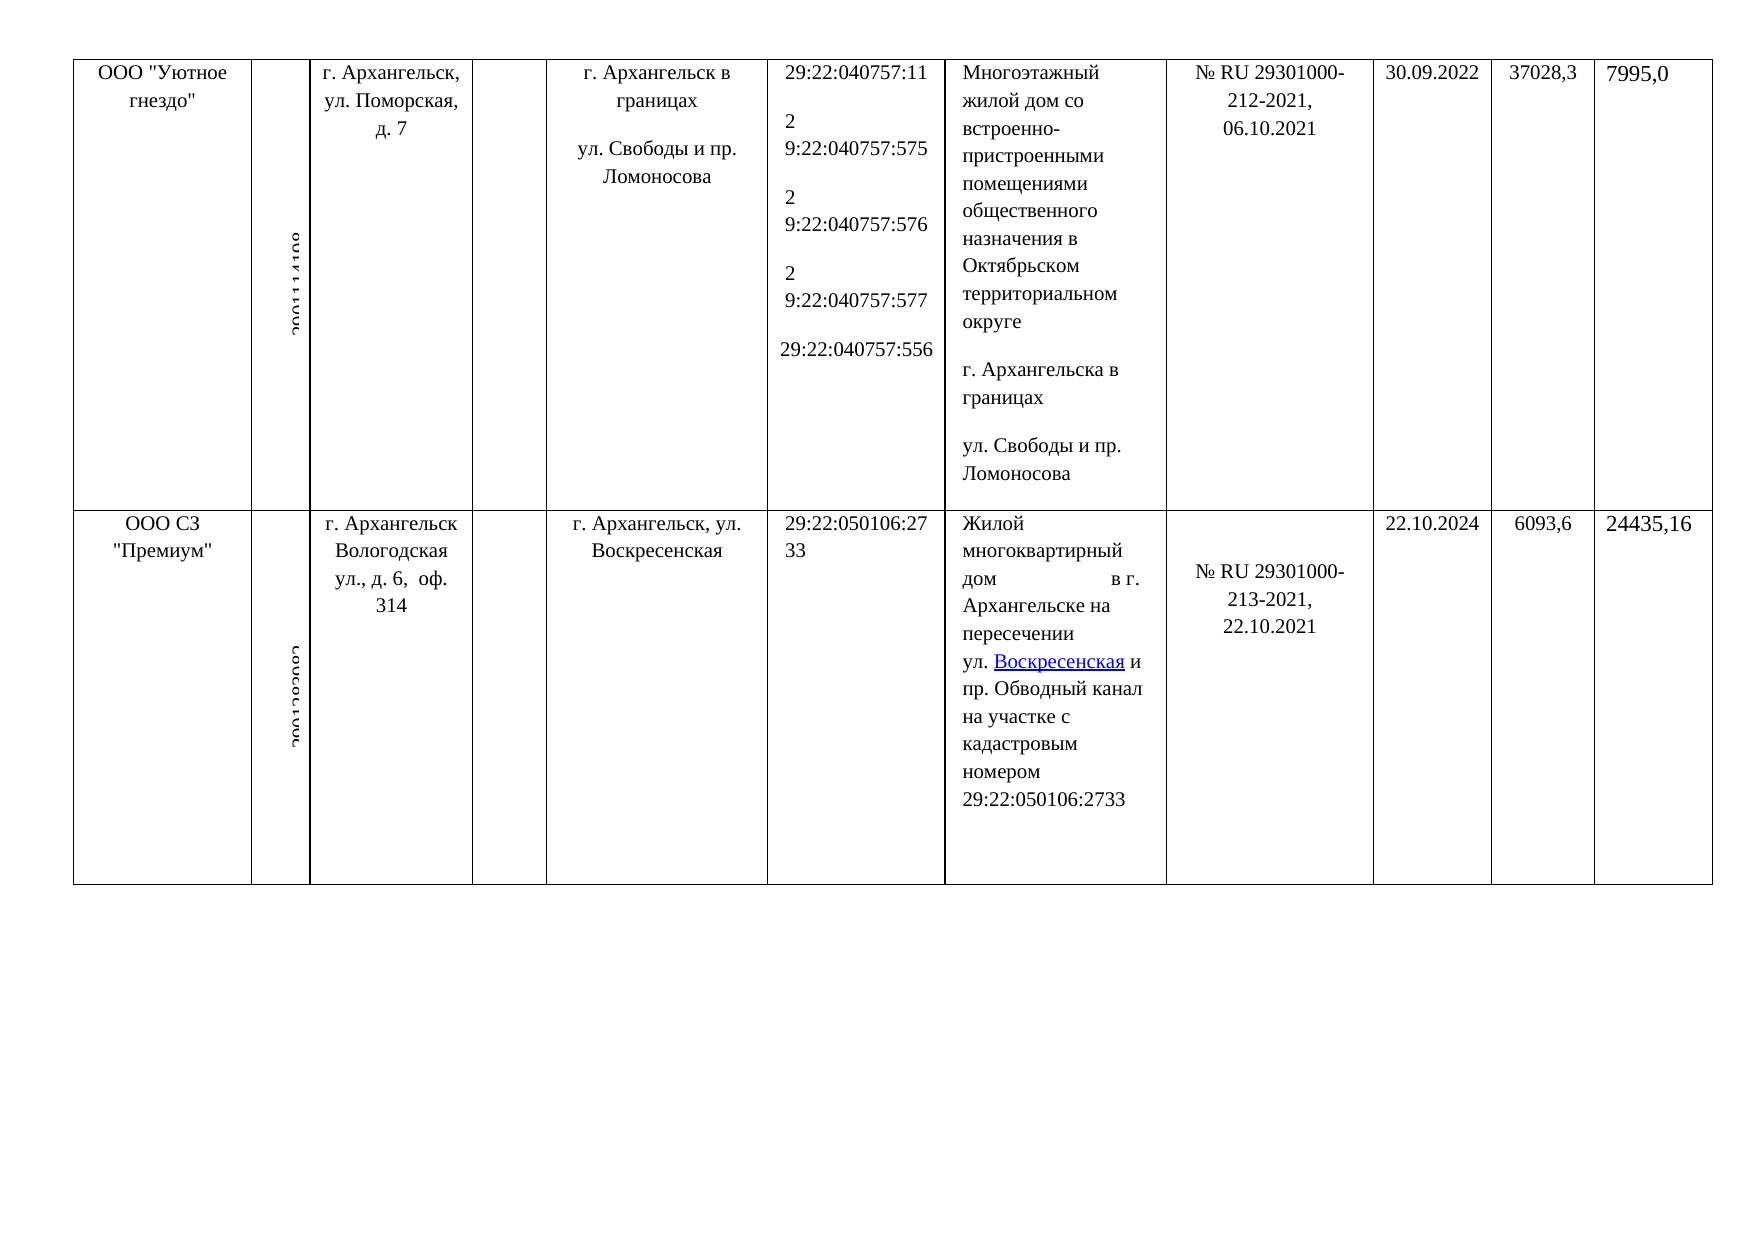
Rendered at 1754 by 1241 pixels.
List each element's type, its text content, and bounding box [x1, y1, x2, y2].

table_cell 7995,0 [1595, 60, 1712, 509]
table_cell г. Архангельск, ул. Воскресенская [547, 511, 767, 883]
table_cell 29:22:050106:2733 [768, 511, 944, 883]
table_cell 29:22:040757:11 29:22:040757:575 29:22:040757:576 29:22:040757:577 29:22:040757:556 [768, 60, 944, 509]
table_cell 22.10.2024 [1374, 511, 1491, 883]
table_cell 6093,6 [1492, 511, 1594, 883]
table_cell ООО "Уютное гнездо" [74, 60, 251, 509]
table_cell г. Архангельск, ул. Поморская, д. 7 [311, 60, 472, 509]
table_cell ООО СЗ "Премиум" [74, 511, 251, 883]
table_cell г. Архангельск в границах ул. Свободы и пр. Ломоносова [547, 60, 767, 509]
table_cell 30.09.2022 [1374, 60, 1491, 509]
table_cell Многоэтажный жилой дом со встроенно-пристроенными помещениями общественного назначения в Октябрьском территориальном округе г. Архангельска в границах ул. Свободы и пр. Ломоносова [946, 60, 1166, 509]
table_cell № RU 29301000-213-2021, 22.10.2021 [1167, 511, 1373, 883]
table_cell [473, 60, 546, 509]
table_cell [473, 511, 546, 883]
table_cell 2901114198 [252, 60, 309, 509]
table_cell Жилой многоквартирный дом в г. Архангельске на пересечении ул. Воскресенская и пр. Обводный канал на участке с кадастровым номером 29:22:050106:2733 [946, 511, 1166, 883]
table_cell № RU 29301000-212-2021, 06.10.2021 [1167, 60, 1373, 509]
table_cell 37028,3 [1492, 60, 1594, 509]
table_cell 24435,16 [1595, 511, 1712, 883]
table_cell 2901283982 [252, 511, 309, 883]
table_cell г. Архангельск Вологодская ул., д. 6, оф. 314 [311, 511, 472, 883]
